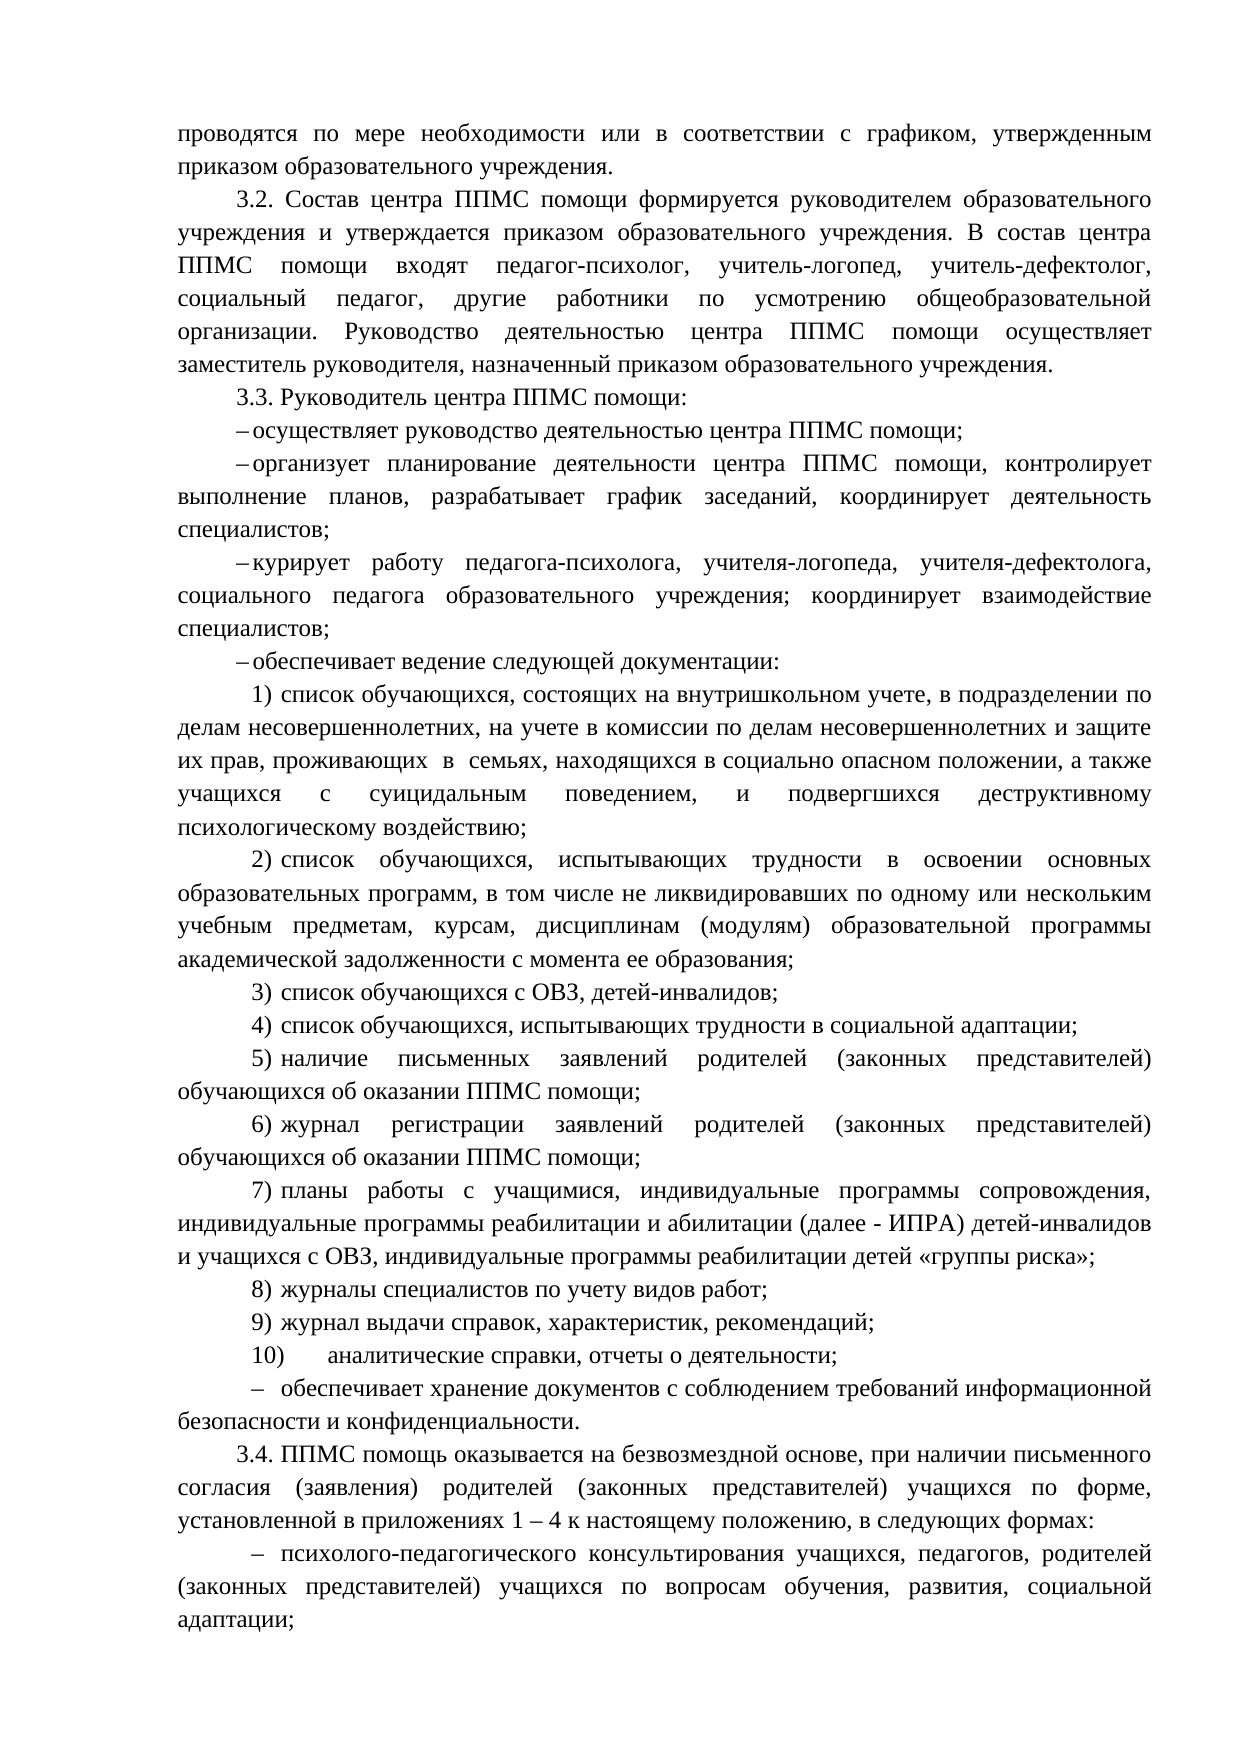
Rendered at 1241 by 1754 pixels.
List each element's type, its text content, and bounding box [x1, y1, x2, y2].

list журналы специалистов по учету видов работ; [177, 1274, 1152, 1303]
text 3.2. Состав центра ППМС помощи формируется руководителем образовательного учреждения и утверждается приказом образовательного учреждения. В состав центра ППМС помощи входят педагог-психолог, учитель-логопед, учитель-дефектолог, социальный педагог, другие работники по усмотрению общеобразовательной организации. Руководство деятельностью центра ППМС помощи осуществляет заместитель руководителя, назначенный приказом образовательного учреждения. [177, 184, 1152, 378]
list обеспечивает ведение следующей документации: [177, 646, 1152, 675]
list журнал регистрации заявлений родителей (законных представителей) обучающихся об оказании ППМС помощи; [177, 1109, 1152, 1171]
list наличие письменных заявлений родителей (законных представителей) обучающихся об оказании ППМС помощи; [177, 1043, 1152, 1104]
list курирует работу педагога-психолога, учителя-логопеда, учителя-дефектолога, социального педагога образовательного учреждения; координирует взаимодействие специалистов; [177, 547, 1152, 642]
list список обучающихся, состоящих на внутришкольном учете, в подразделении по делам несовершеннолетних, на учете в комиссии по делам несовершеннолетних и защите их прав, проживающих в семьях, находящихся в социально опасном положении, а также учащихся с суицидальным поведением, и подвергшихся деструктивному психологическому воздействию; [177, 679, 1152, 840]
list список обучающихся с ОВЗ, детей-инвалидов; [177, 977, 1152, 1005]
list журнал выдачи справок, характеристик, рекомендаций; [177, 1307, 1152, 1336]
text 3.4. ППМС помощь оказывается на безвозмездной основе, при наличии письменного согласия (заявления) родителей (законных представителей) учащихся по форме, установленной в приложениях 1 – 4 к настоящему положению, в следующих формах: [177, 1439, 1152, 1534]
list список обучающихся, испытывающих трудности в социальной адаптации; [177, 1010, 1152, 1038]
list организует планирование деятельности центра ППМС помощи, контролирует выполнение планов, разрабатывает график заседаний, координирует деятельность специалистов; [177, 448, 1152, 543]
text 3.3. Руководитель центра ППМС помощи: [177, 382, 1152, 411]
list осуществляет руководство деятельностью центра ППМС помощи; [177, 415, 1152, 444]
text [177, 118, 1152, 180]
list обеспечивает хранение документов с соблюдением требований информационной безопасности и конфиденциальности. [177, 1373, 1152, 1435]
list список обучающихся, испытывающих трудности в освоении основных образовательных программ, в том числе не ликвидировавших по одному или нескольким учебным предметам, курсам, дисциплинам (модулям) образовательной программы академической задолженности с момента ее образования; [177, 844, 1152, 972]
list аналитические справки, отчеты о деятельности; [177, 1340, 1152, 1369]
list планы работы с учащимися, индивидуальные программы сопровождения, индивидуальные программы реабилитации и абилитации (далее - ИПРА) детей-инвалидов и учащихся с ОВЗ, индивидуальные программы реабилитации детей «группы риска»; [177, 1175, 1152, 1269]
list психолого-педагогического консультирования учащихся, педагогов, родителей (законных представителей) учащихся по вопросам обучения, развития, социальной адаптации; [177, 1538, 1152, 1633]
